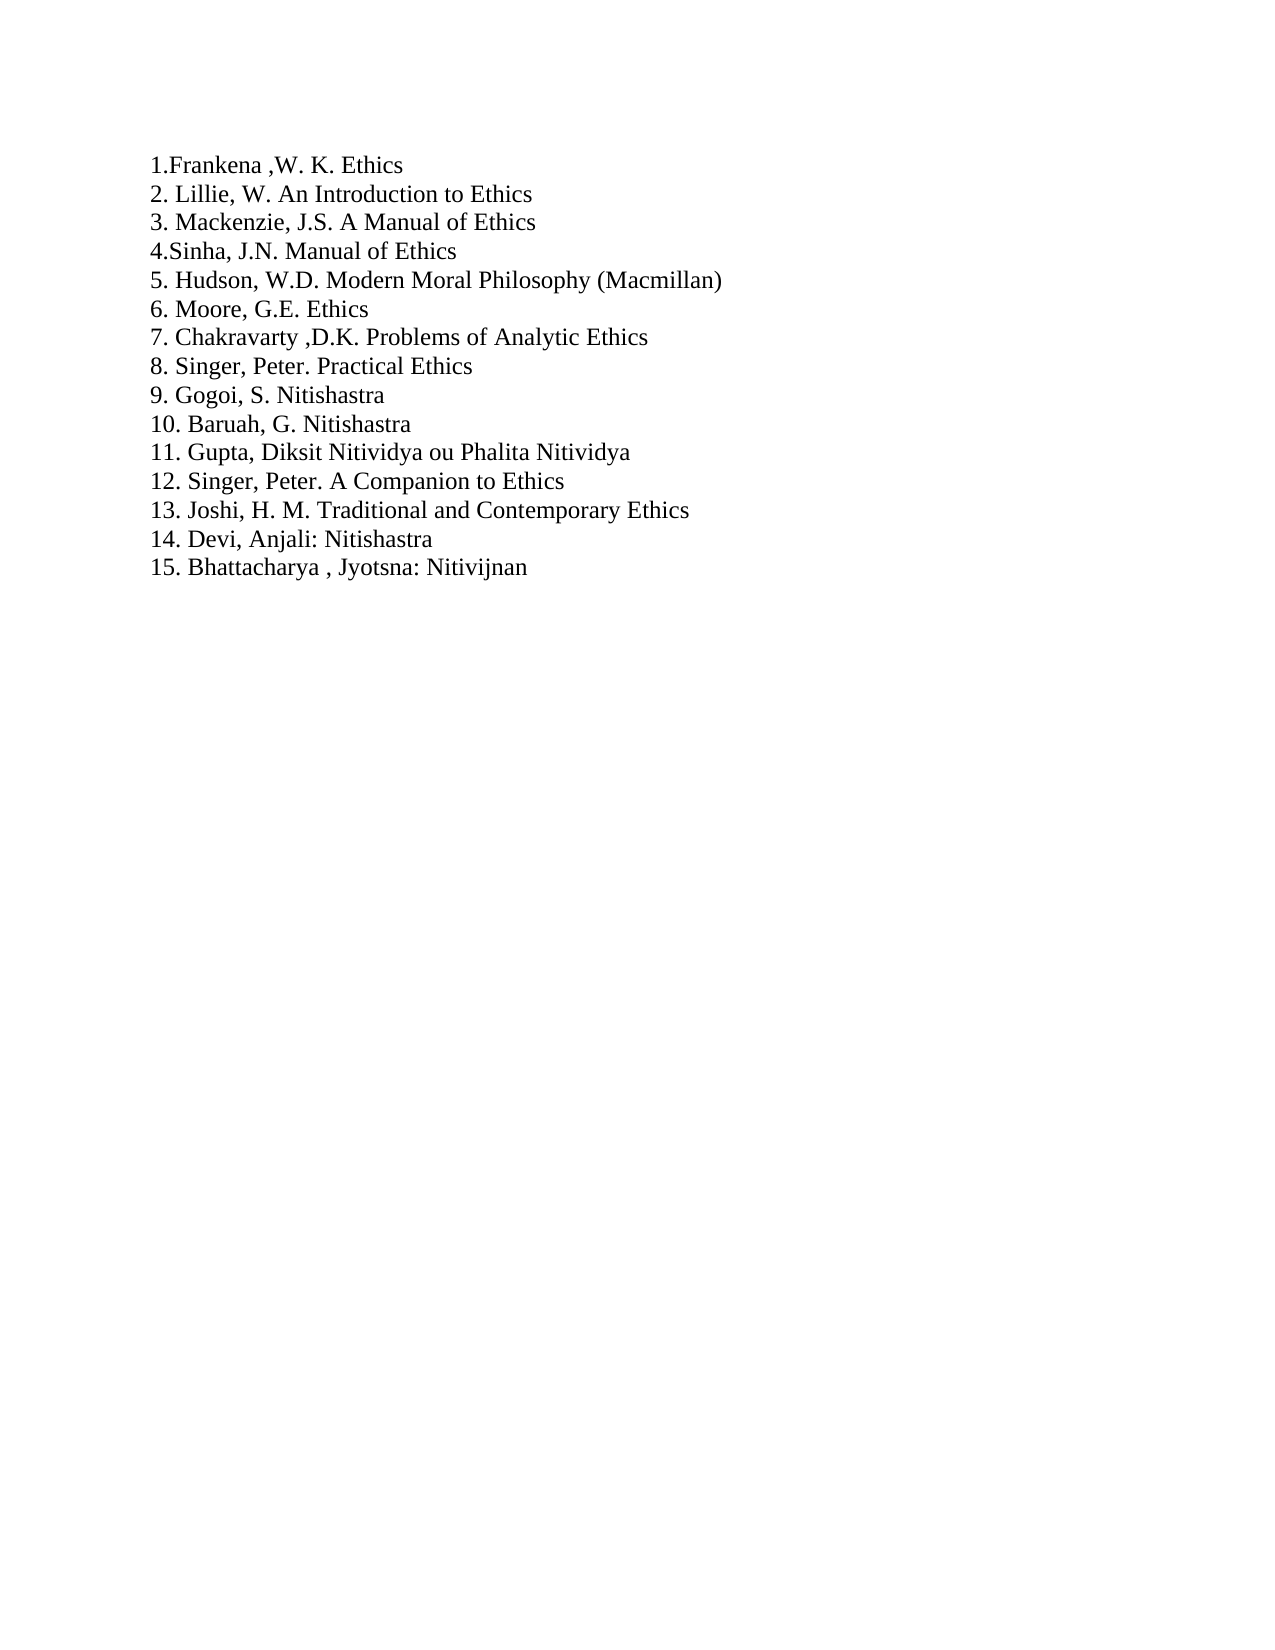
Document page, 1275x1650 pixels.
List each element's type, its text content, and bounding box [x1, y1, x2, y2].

text 14. Devi, Anjali: Nitishastra [150, 524, 1125, 552]
text 9. Gogoi, S. Nitishastra [150, 380, 1125, 409]
text 10. Baruah, G. Nitishastra [150, 409, 1125, 437]
text 1.Frankena ,W. K. Ethics [150, 150, 1125, 179]
text 6. Moore, G.E. Ethics [150, 294, 1125, 322]
text 7. Chakravarty ,D.K. Problems of Analytic Ethics [150, 322, 1125, 351]
text 13. Joshi, H. M. Traditional and Contemporary Ethics [150, 495, 1125, 524]
text 4.Sinha, J.N. Manual of Ethics [150, 236, 1125, 265]
text 2. Lillie, W. An Introduction to Ethics [150, 179, 1125, 207]
text 12. Singer, Peter. A Companion to Ethics [150, 466, 1125, 495]
text 5. Hudson, W.D. Modern Moral Philosophy (Macmillan) [150, 265, 1125, 294]
text 15. Bhattacharya , Jyotsna: Nitivijnan [150, 552, 1125, 581]
text 3. Mackenzie, J.S. A Manual of Ethics [150, 207, 1125, 236]
text 8. Singer, Peter. Practical Ethics [150, 351, 1125, 380]
text 11. Gupta, Diksit Nitividya ou Phalita Nitividya [150, 437, 1125, 466]
